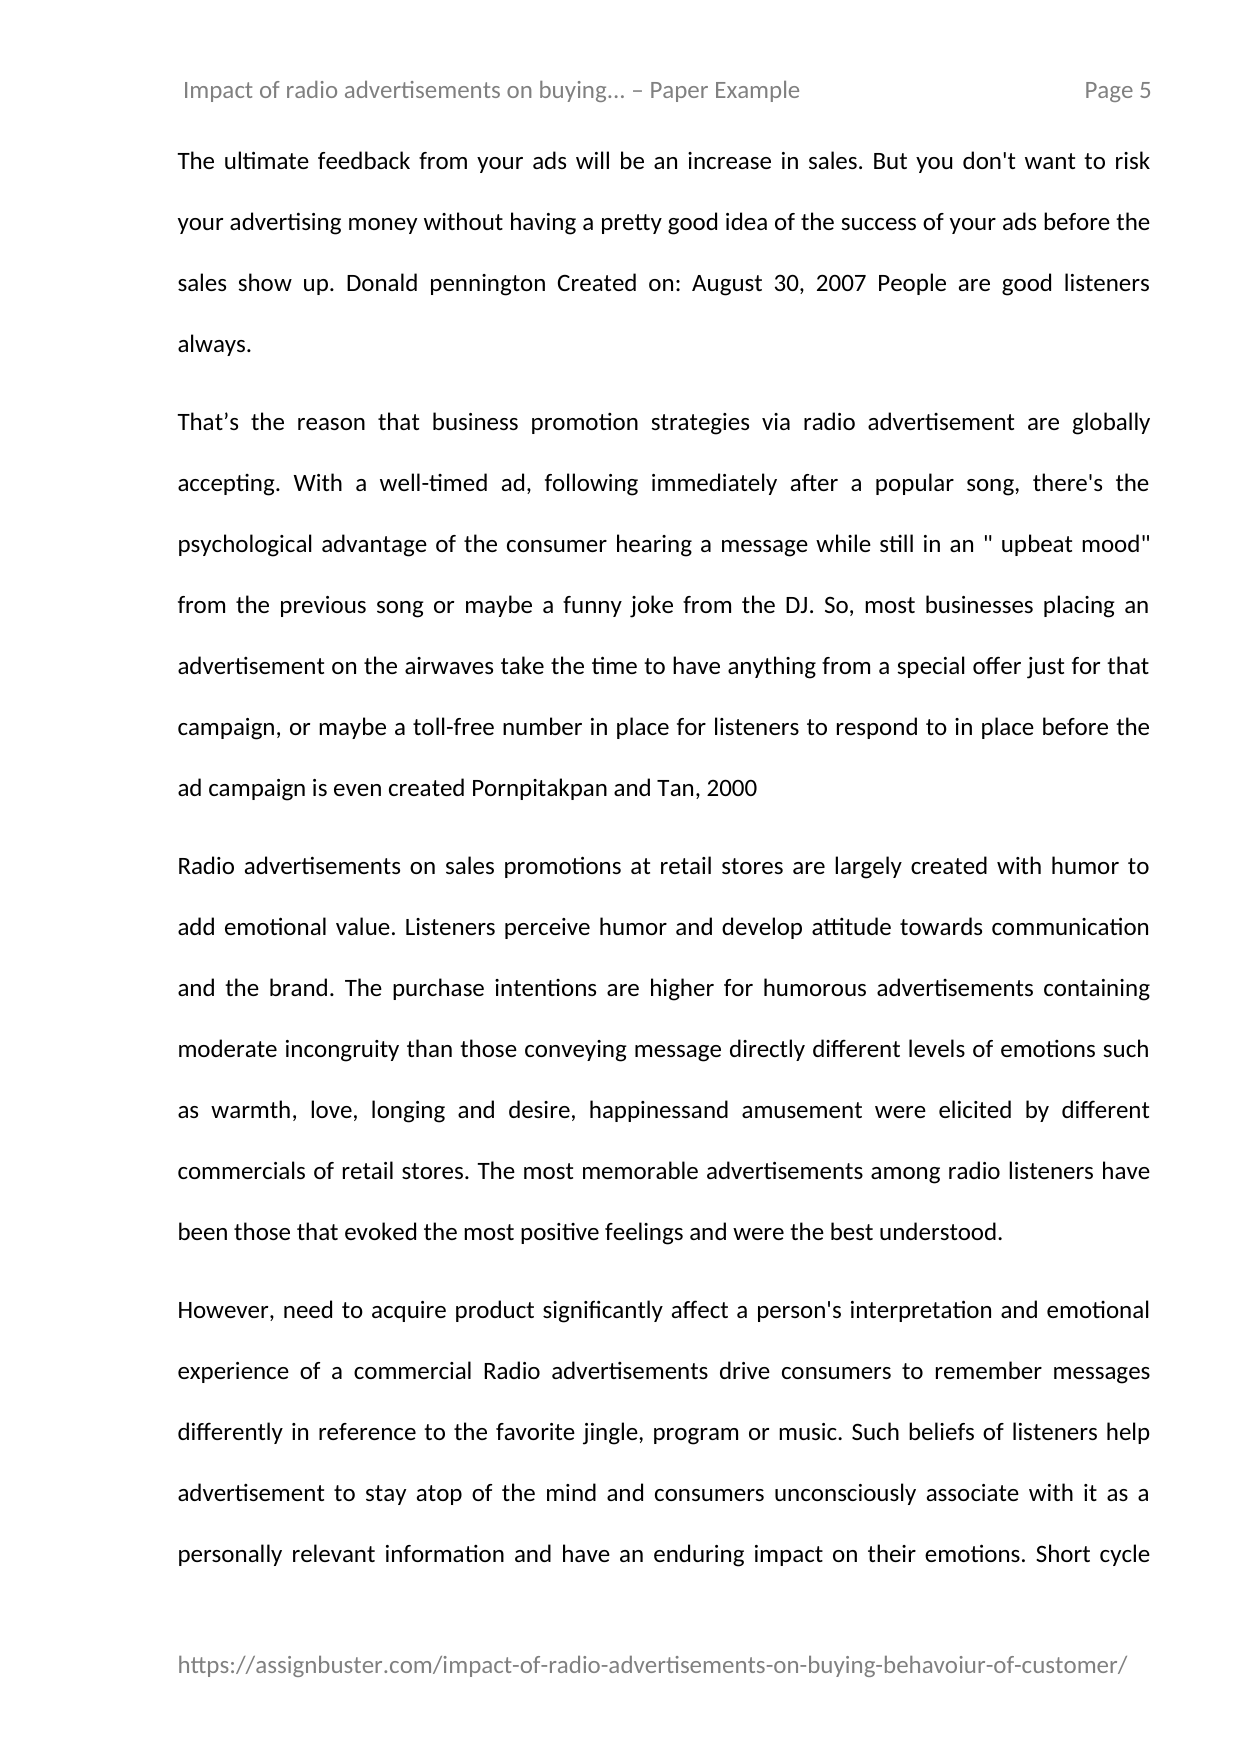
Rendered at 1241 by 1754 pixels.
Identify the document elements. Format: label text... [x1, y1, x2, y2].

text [177, 1294, 1152, 1568]
text Radio advertisements on sales promotions at retail stores are largely created with humor to add emotional value. Listeners perceive humor and develop attitude towards communication and the brand. The purchase intentions are higher for humorous advertisements containing moderate incongruity than those conveying message directly different levels of emotions such as warmth, love, longing and desire, happinessand amusement were elicited by different commercials of retail stores. The most memorable advertisements among radio listeners have been those that evoked the most positive feelings and were the best understood. [177, 850, 1152, 1247]
text That’s the reason that business promotion strategies via radio advertisement are globally accepting. With a well-timed ad, following immediately after a popular song, there's the psychological advantage of the consumer hearing a message while still in an " upbeat mood" from the previous song or maybe a funny joke from the DJ. So, most businesses placing an advertisement on the airwaves take the time to have anything from a special offer just for that campaign, or maybe a toll-free number in place for listeners to respond to in place before the ad campaign is even created Pornpitakpan and Tan, 2000 [177, 406, 1152, 803]
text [177, 145, 1152, 359]
